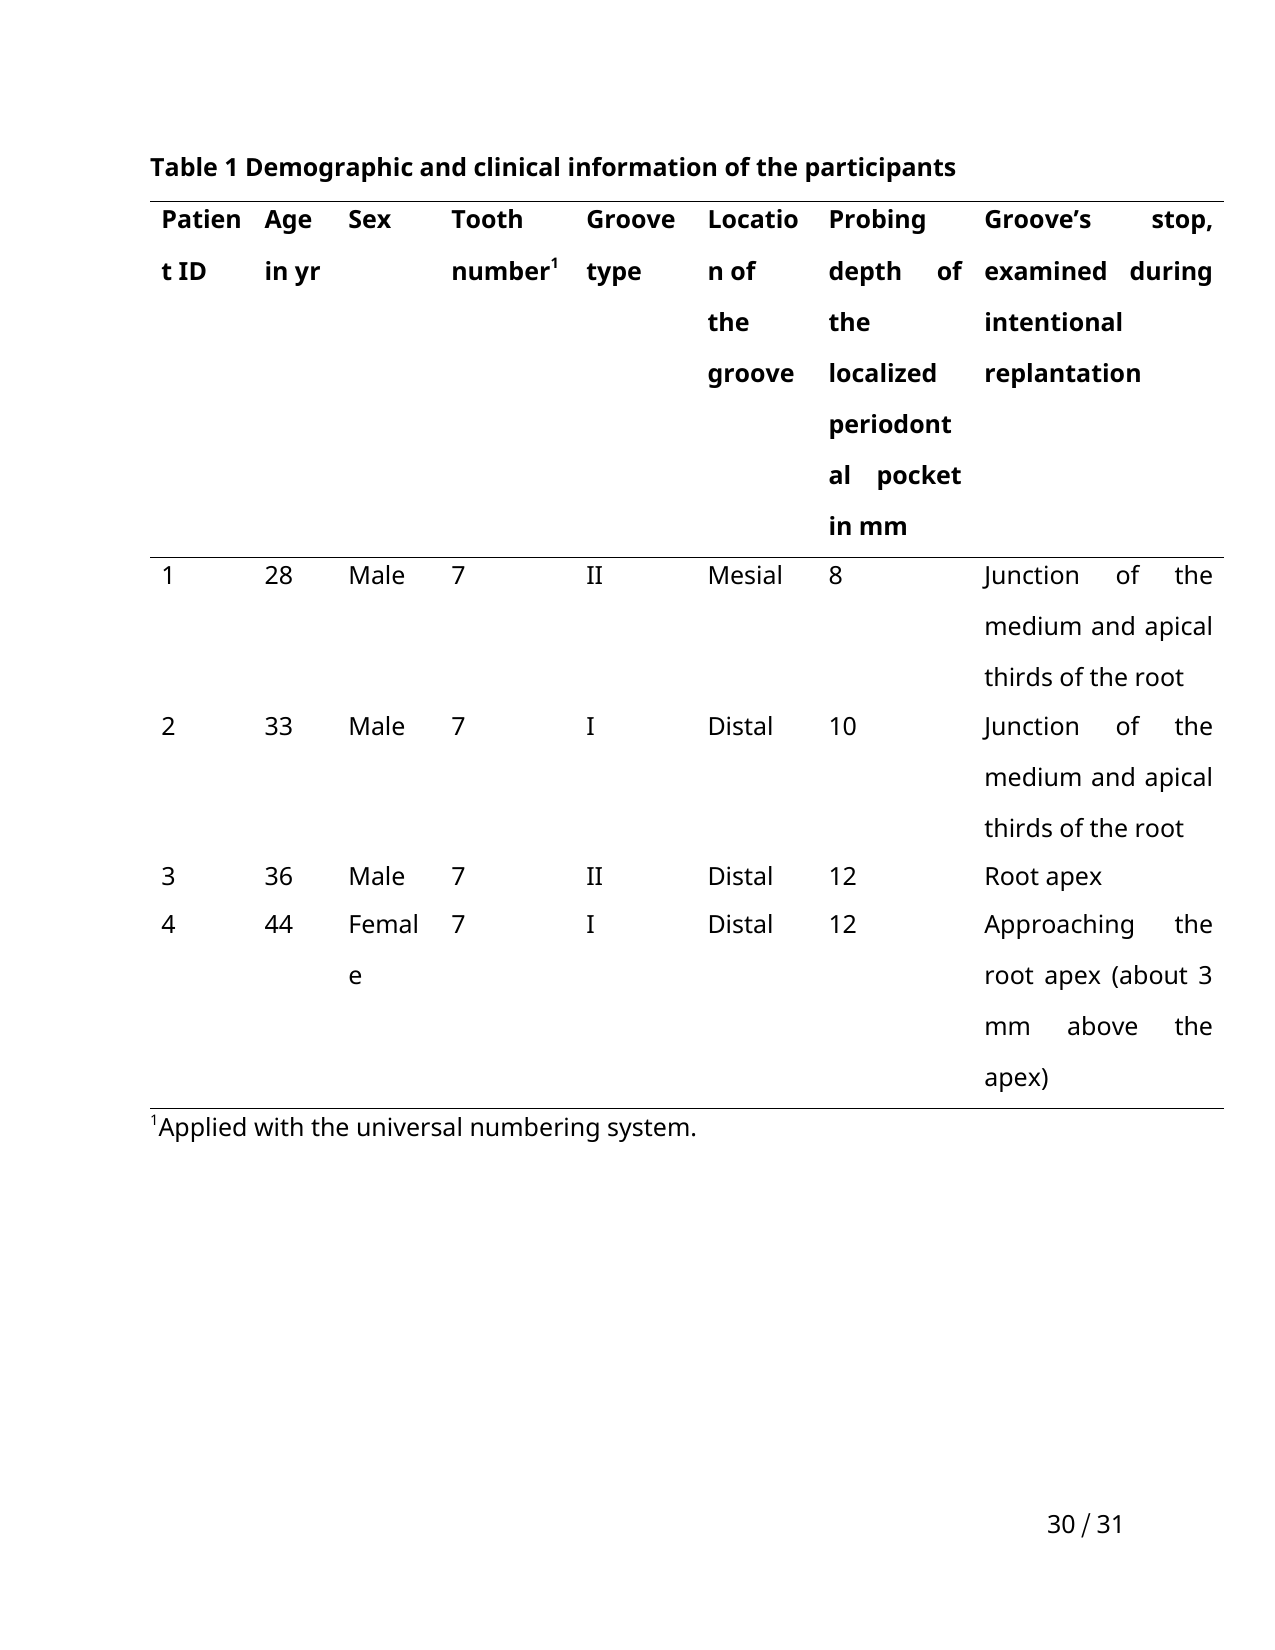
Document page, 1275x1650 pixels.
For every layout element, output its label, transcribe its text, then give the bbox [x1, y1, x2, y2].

table_cell Distal [696, 708, 817, 858]
table_cell 33 [253, 708, 337, 858]
table_cell Distal [696, 907, 817, 1108]
table_cell Male [337, 859, 440, 907]
table_cell 7 [440, 859, 575, 907]
table_cell 12 [817, 859, 973, 907]
table_cell 2 [150, 708, 253, 858]
table_cell 36 [253, 859, 337, 907]
table_cell Junction of the medium and apical thirds of the root [973, 708, 1224, 858]
table_cell I [575, 708, 696, 858]
table_header Patient ID [150, 202, 253, 557]
table_cell 1 [150, 558, 253, 708]
table_cell 7 [440, 708, 575, 858]
table_cell Junction of the medium and apical thirds of the root [973, 558, 1224, 708]
table_cell 4 [150, 907, 253, 1108]
table_cell 12 [817, 907, 973, 1108]
table_header Location of the groove [696, 202, 817, 557]
table_header Probing depth of the localized periodontal pocket in mm [817, 202, 973, 557]
table_header Tooth number1 [440, 202, 575, 557]
table_cell 10 [817, 708, 973, 858]
table_header Age in yr [253, 202, 337, 557]
table_cell 28 [253, 558, 337, 708]
table_cell Approaching the root apex (about 3 mm above the apex) [973, 907, 1224, 1108]
table_header Groove’s stop, examined during intentional replantation [973, 202, 1224, 557]
table_cell 7 [440, 907, 575, 1108]
text 1Applied with the universal numbering system. [150, 1109, 1125, 1143]
table_cell 8 [817, 558, 973, 708]
table_cell 44 [253, 907, 337, 1108]
table_header Groove type [575, 202, 696, 557]
table_header Sex [337, 202, 440, 557]
table_cell Root apex [973, 859, 1224, 907]
table_cell 3 [150, 859, 253, 907]
table_cell II [575, 859, 696, 907]
table_cell Female [337, 907, 440, 1108]
text Table 1 Demographic and clinical information of the participants [150, 150, 1125, 184]
table_cell Mesial [696, 558, 817, 708]
table_cell Distal [696, 859, 817, 907]
table_cell I [575, 907, 696, 1108]
table_cell Male [337, 708, 440, 858]
table_cell Male [337, 558, 440, 708]
table_cell 7 [440, 558, 575, 708]
table_cell II [575, 558, 696, 708]
